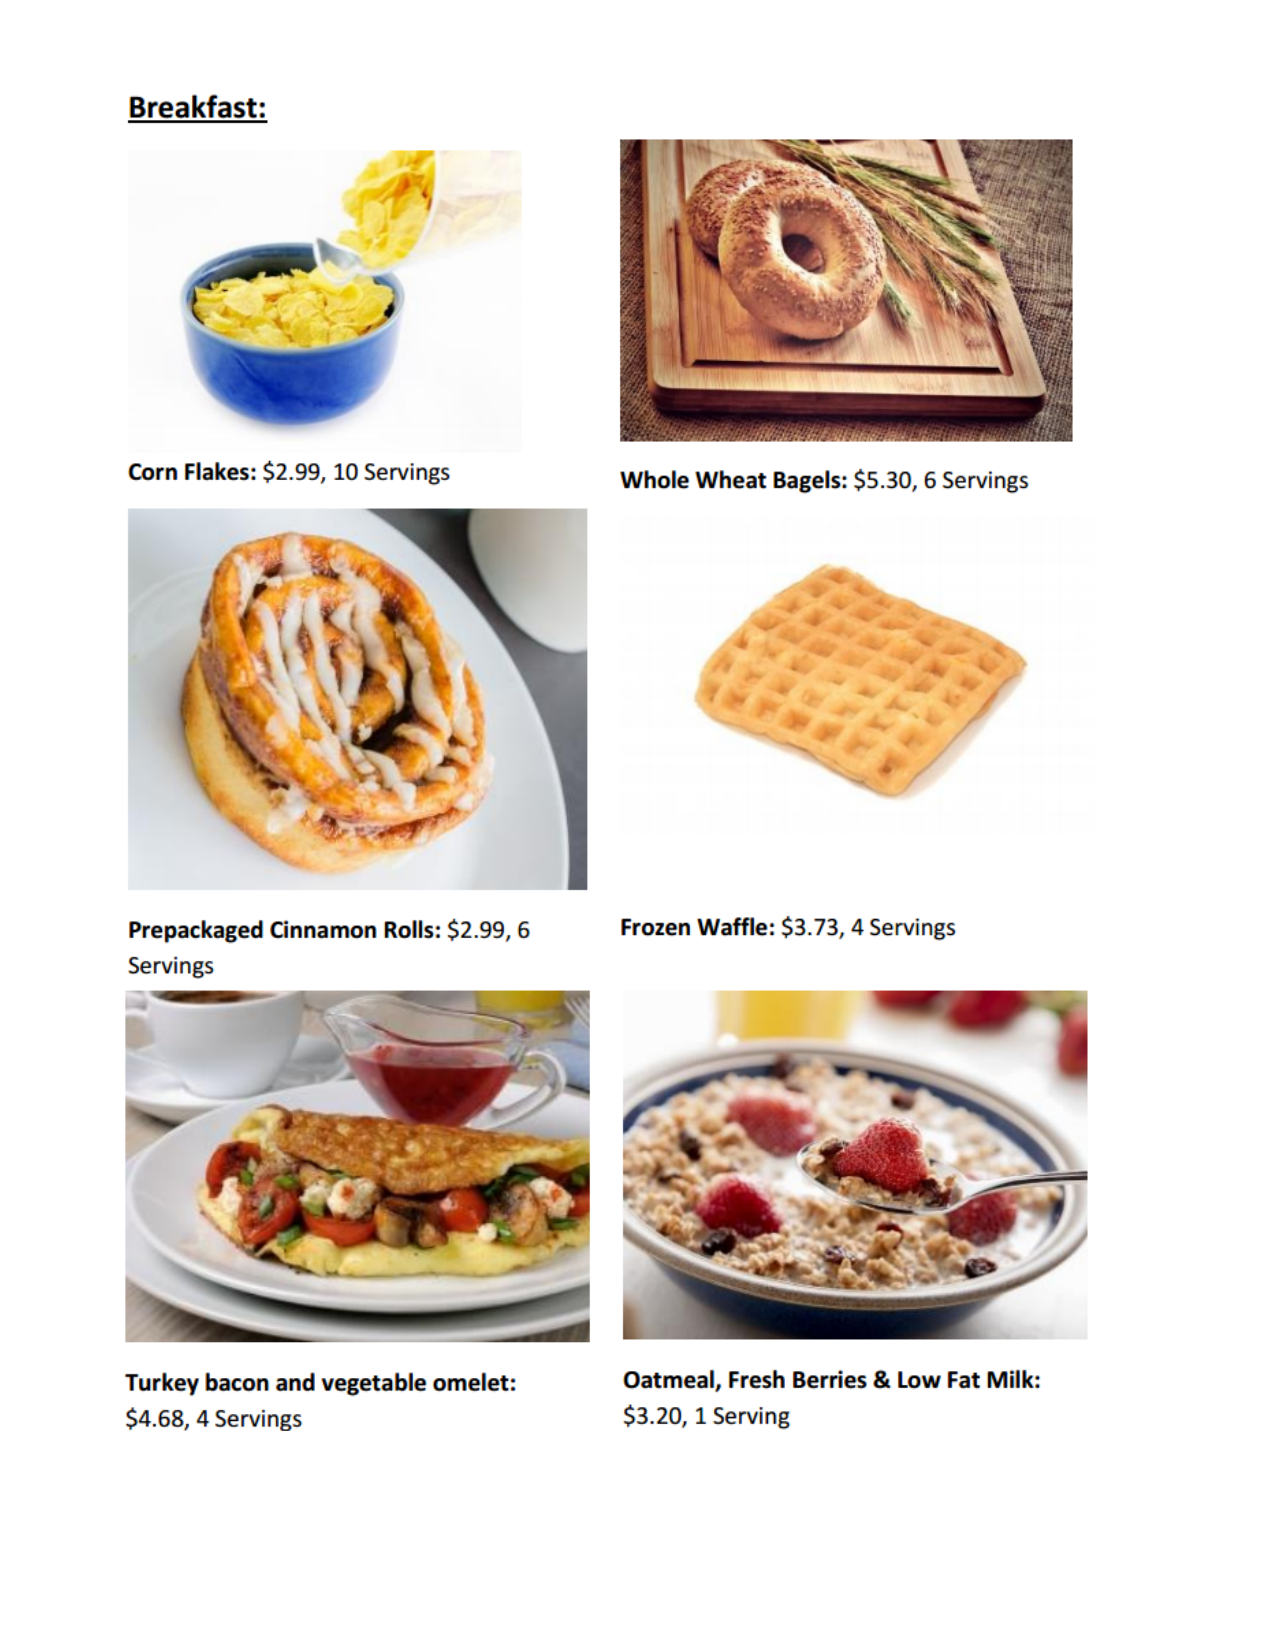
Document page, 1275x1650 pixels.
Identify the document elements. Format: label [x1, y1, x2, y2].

picture [120, 90, 1096, 1431]
